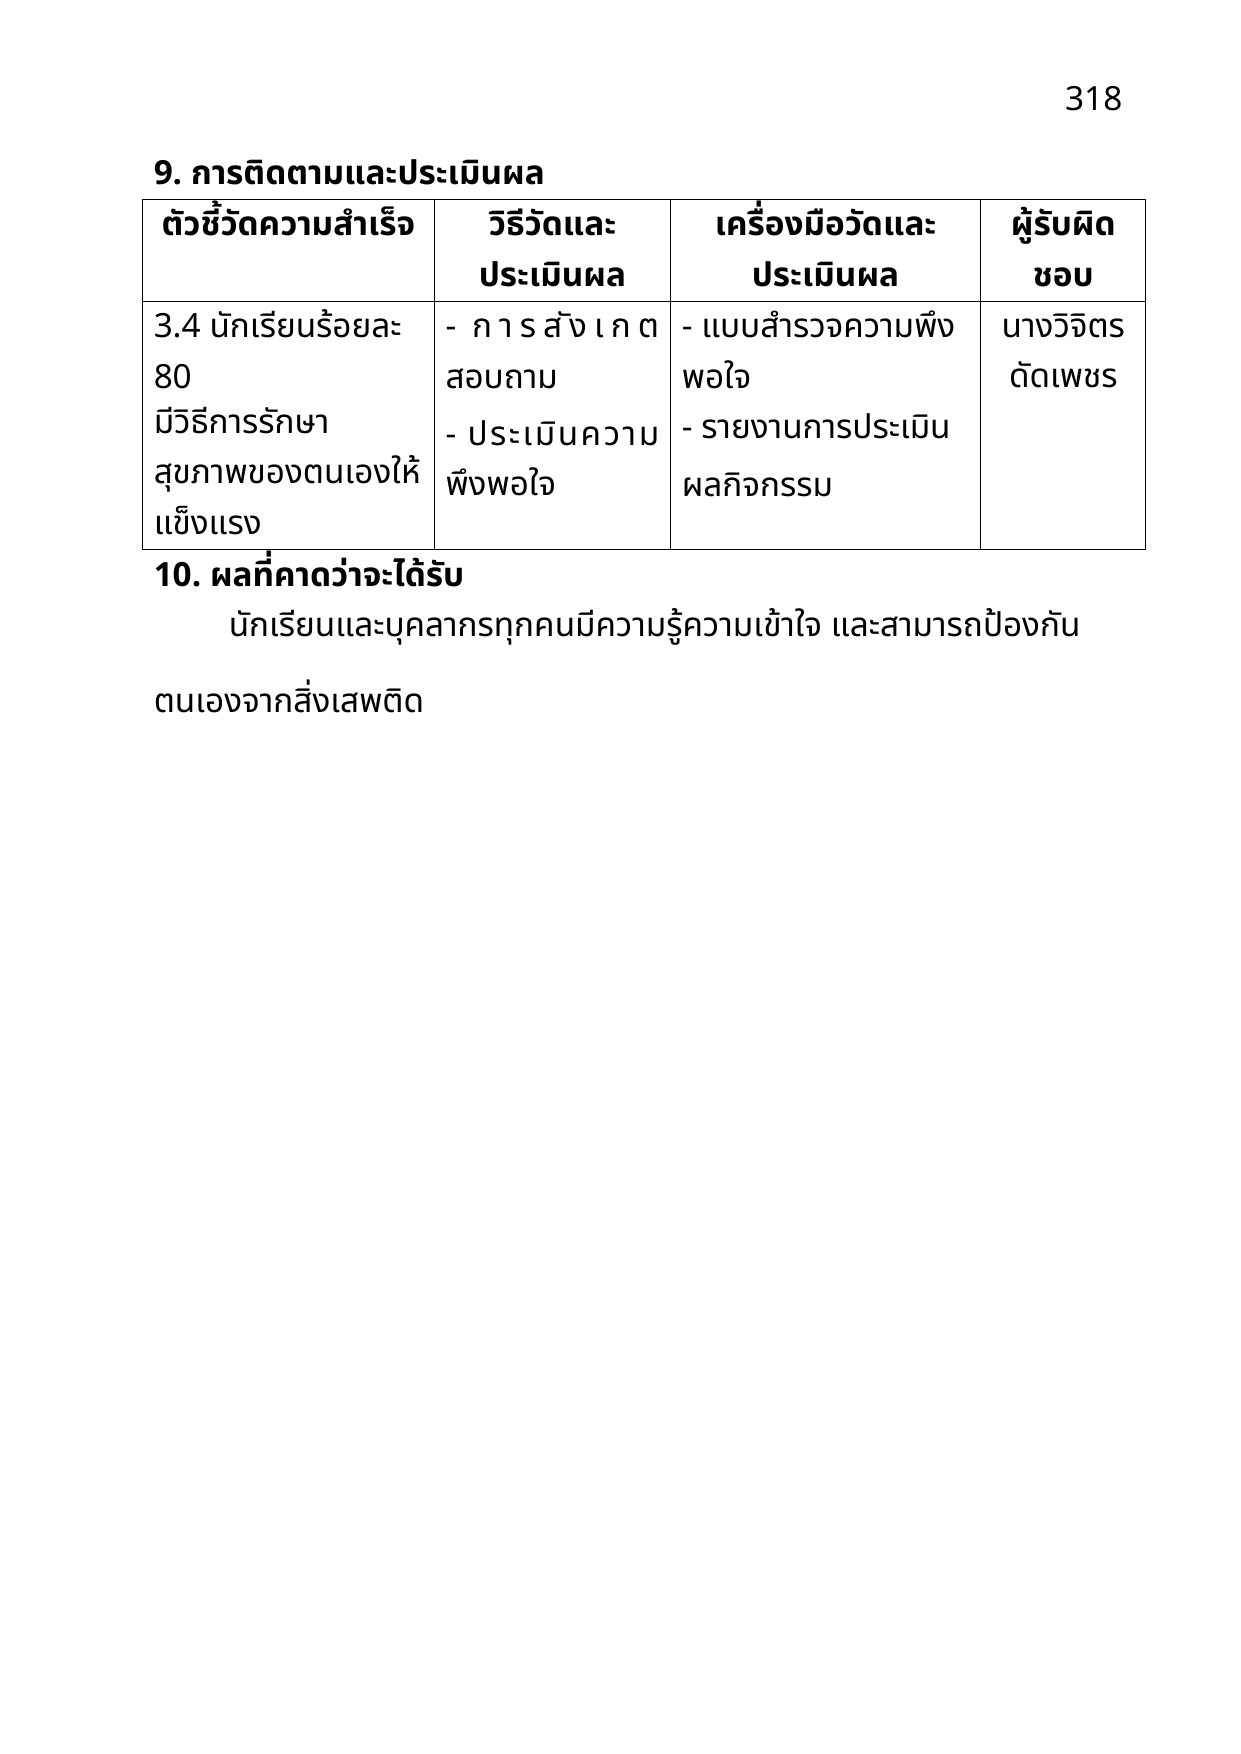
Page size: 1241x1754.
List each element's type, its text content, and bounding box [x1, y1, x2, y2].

table_header ผู้รับผิดชอบ [981, 200, 1145, 301]
table_cell - การสังเกตสอบถาม - ประเมินความพึงพอใจ [435, 302, 670, 549]
subtitle 9. การติดตามและประเมินผล [153, 148, 1122, 199]
table_header เครื่องมือวัดและประเมินผล [671, 200, 980, 301]
table_cell - แบบสำรวจความพึงพอใจ - รายงานการประเมินผลกิจกรรม [671, 302, 980, 549]
table_header วิธีวัดและประเมินผล [435, 200, 670, 301]
text นักเรียนและบุคลากรทุกคนมีความรู้ความเข้าใจ และสามารถป้องกันตนเองจากสิ่งเสพติด [153, 601, 1122, 727]
subtitle 10. ผลที่คาดว่าจะได้รับ [153, 550, 1122, 601]
table_cell นางวิจิตร ดัดเพชร [981, 302, 1145, 549]
table_header ตัวชี้วัดความสำเร็จ [143, 200, 434, 301]
table_cell 3.4 นักเรียนร้อยละ 80 มีวิธีการรักษาสุขภาพของตนเองให้แข็งแรง [143, 302, 434, 549]
